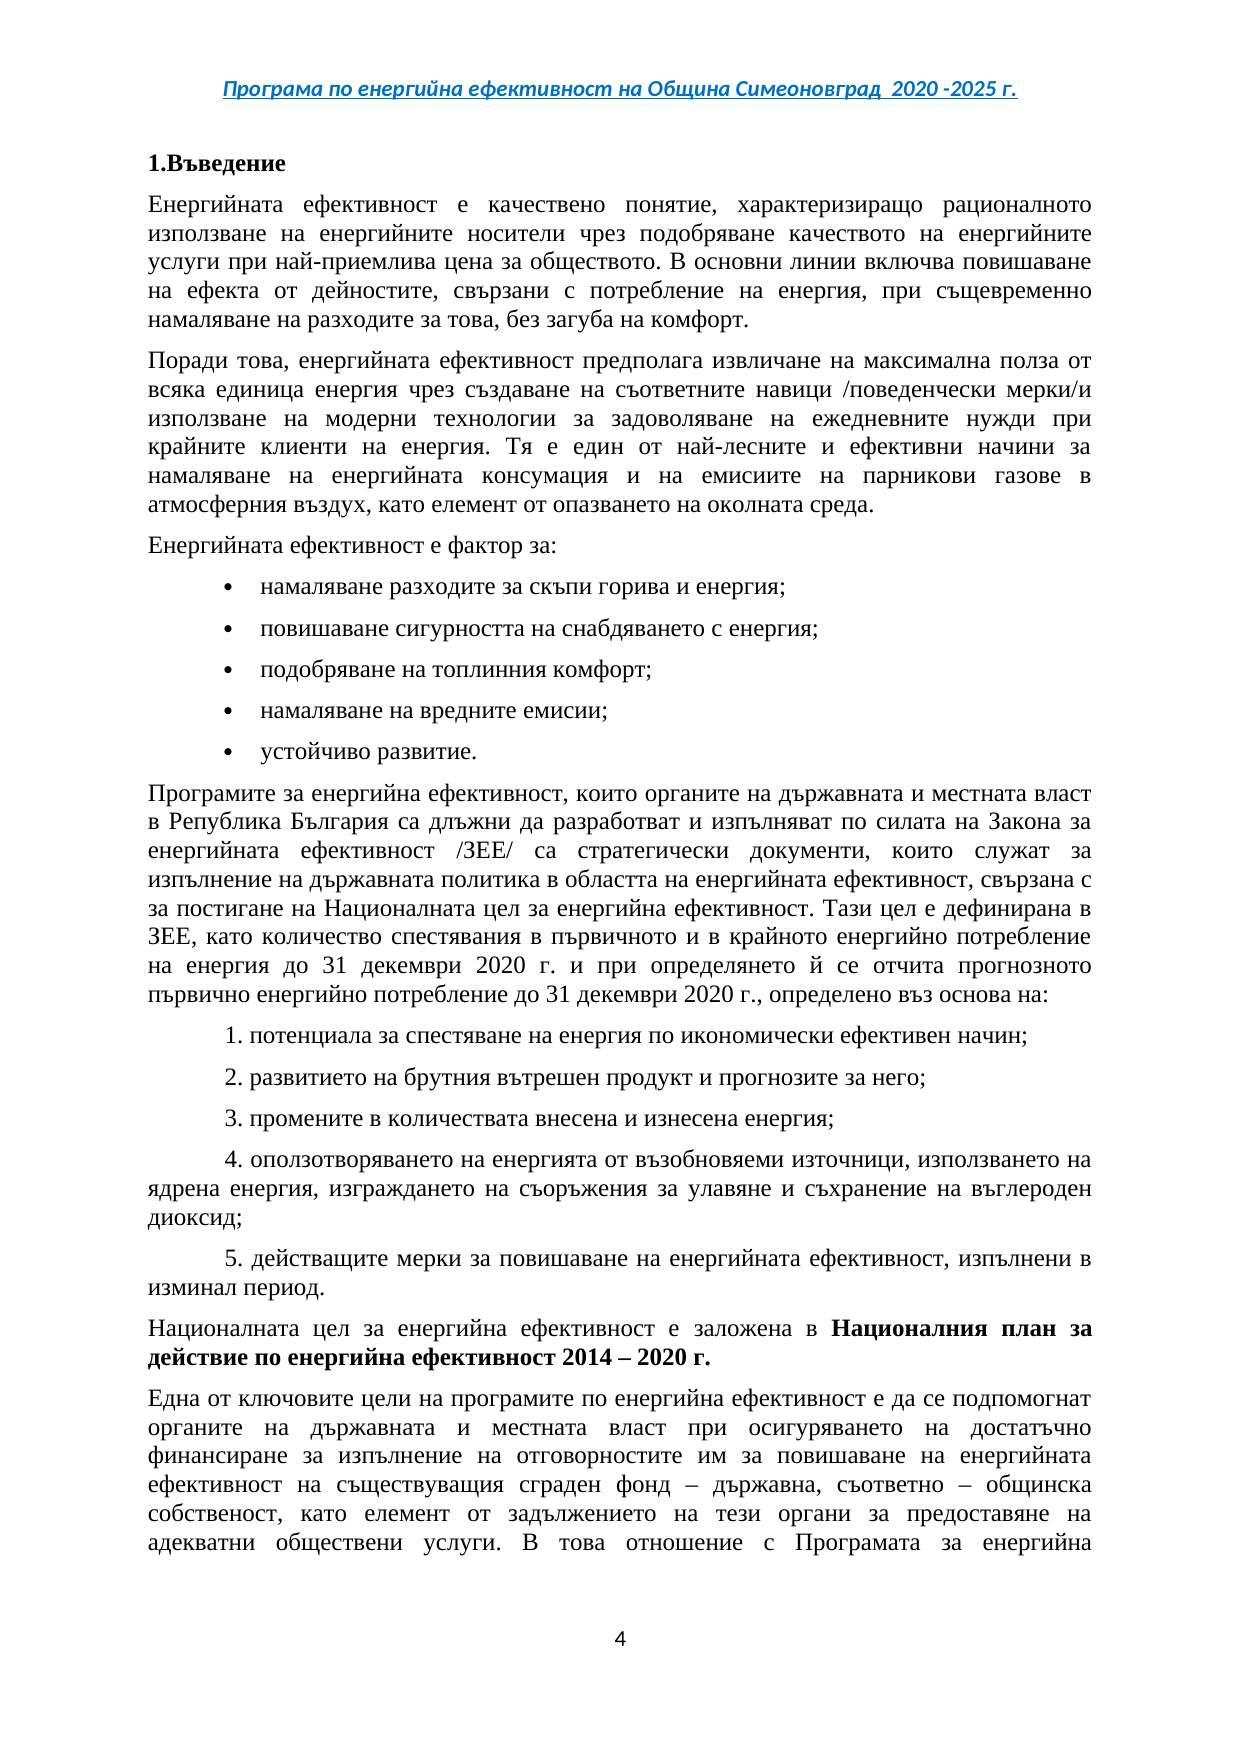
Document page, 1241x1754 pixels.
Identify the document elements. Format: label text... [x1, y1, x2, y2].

list намаляване на вредните емисии; [148, 695, 1093, 724]
text 1. потенциала за спестяване на енергия по икономически ефективен начин; [148, 1020, 1093, 1049]
list устойчиво развитие. [148, 736, 1093, 765]
text Енергийната ефективност е фактор за: [148, 530, 1093, 559]
text 1.Въведение [148, 148, 1093, 176]
text Програмите за енергийна ефективност, които органите на държавната и местната власт в Република България са длъжни да разработват и изпълняват по силата на Закона за енергийната ефективност /ЗЕЕ/ са стратегически документи, които служат за изпълнение на държавната политика в областта на енергийната ефективност, свързана с за постигане на Националната цел за енергийна ефективност. Тази цел е дефинирана в ЗЕЕ, като количество спестявания в първичното и в крайното енергийно потребление на енергия до 31 декември 2020 г. и при определянето й се отчита прогнозното първично енергийно потребление до 31 декември 2020 г., определено въз основа на: [148, 778, 1093, 1008]
text 5. действащите мерки за повишаване на енергийната ефективност, изпълнени в изминал период. [148, 1243, 1093, 1300]
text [148, 1383, 1093, 1555]
text Поради това, енергийната ефективност предполага извличане на максимална полза от всяка единица енергия чрез създаване на съответните навици /поведенчески мерки/и използване на модерни технологии за задоволяване на ежедневните нужди при крайните клиенти на енергия. Тя е един от най-лесните и ефективни начини за намаляване на енергийната консумация и на емисиите на парникови газове в атмосферния въздух, като елемент от опазването на околната среда. [148, 345, 1093, 518]
list намаляване разходите за скъпи горива и енергия; [148, 571, 1093, 600]
text Националната цел за енергийна ефективност е заложена в Националния план за действие по енергийна ефективност 2014 – 2020 г. [148, 1313, 1093, 1370]
text 3. промените в количествата внесена и изнесена енергия; [148, 1103, 1093, 1132]
text 4. оползотворяването на енергията от възобновяеми източници, използването на ядрена енергия, изграждането на съоръжения за улавяне и съхранение на въглероден диоксид; [148, 1144, 1093, 1230]
list подобряване на топлинния комфорт; [148, 654, 1093, 683]
text 2. развитието на брутния вътрешен продукт и прогнозите за него; [148, 1062, 1093, 1090]
text Енергийната ефективност е качествено понятие, характеризиращо рационалното използване на енергийните носители чрез подобряване качеството на енергийните услуги при най-приемлива цена за обществото. В основни линии включва повишаване на ефекта от дейностите, свързани с потребление на енергия, при същевременно намаляване на разходите за това, без загуба на комфорт. [148, 189, 1093, 333]
list повишаване сигурността на снабдяването с енергия; [148, 613, 1093, 641]
